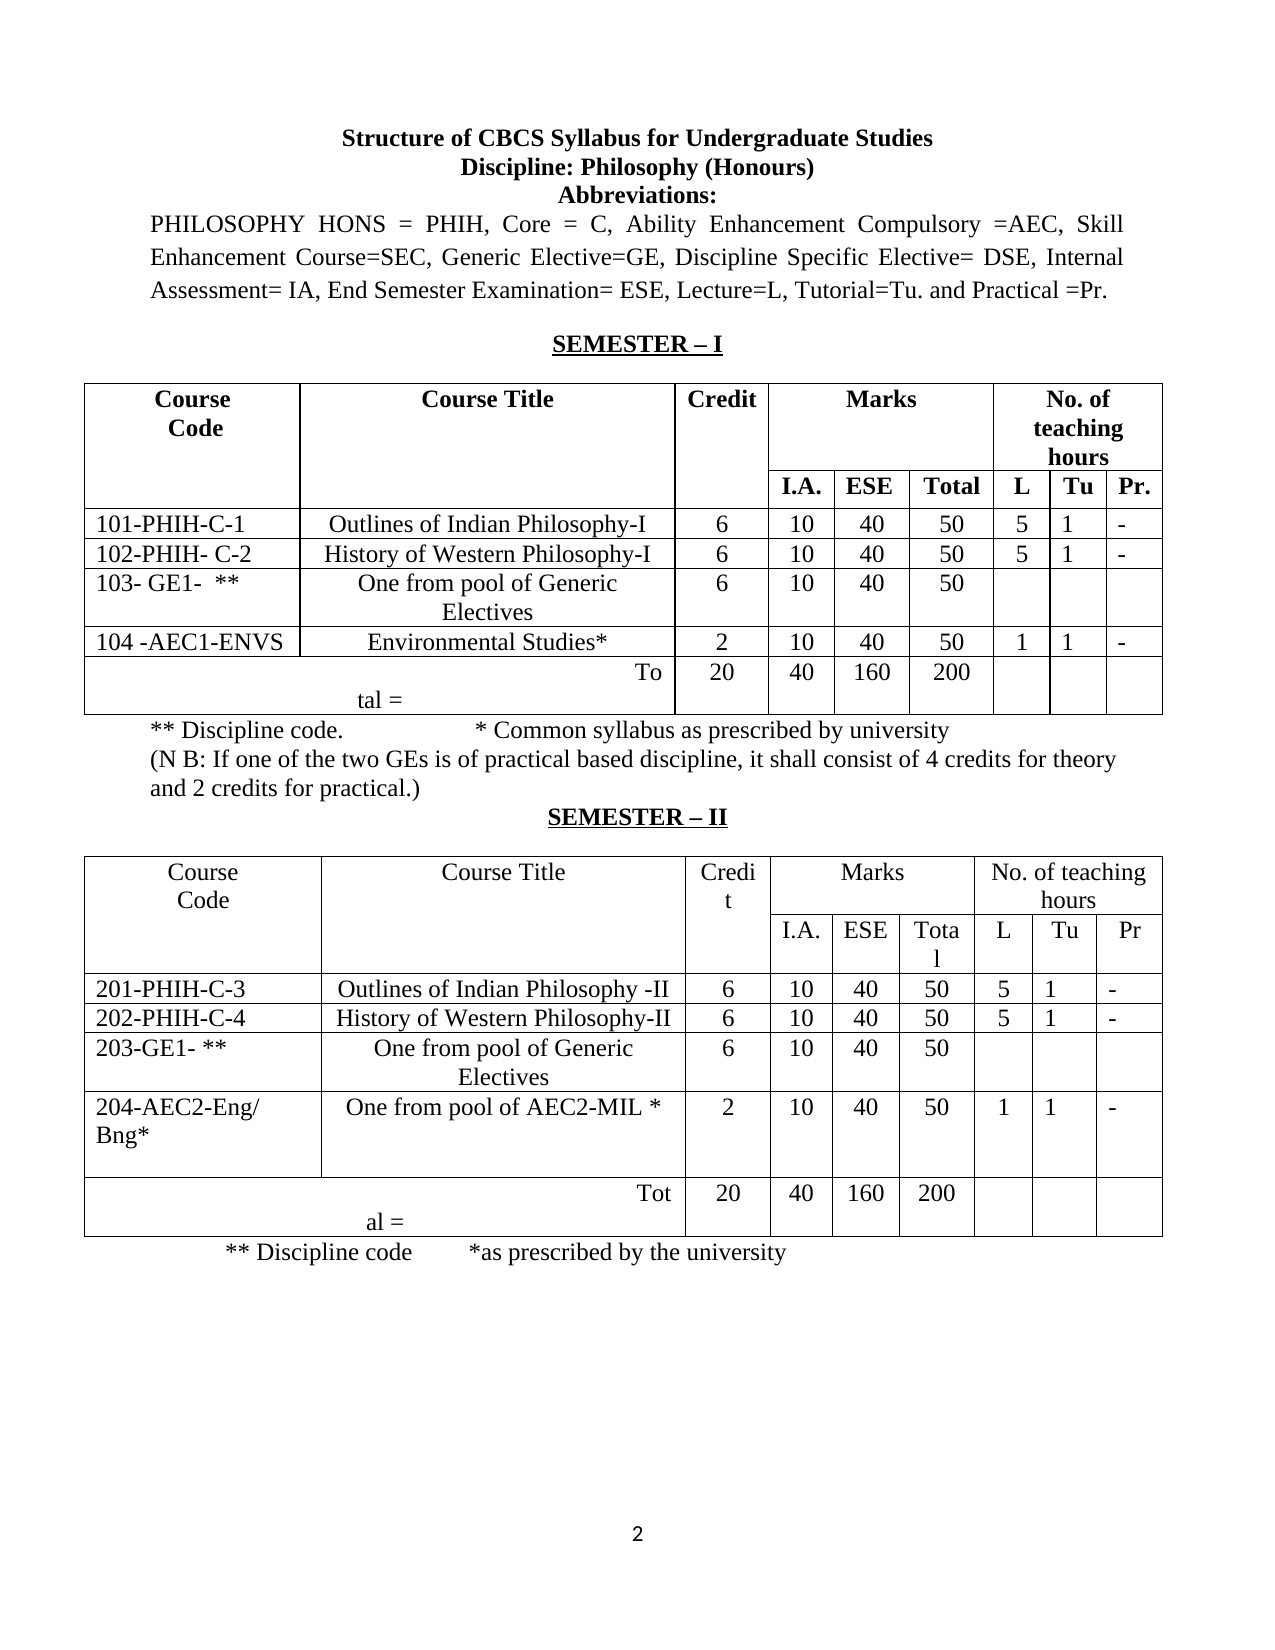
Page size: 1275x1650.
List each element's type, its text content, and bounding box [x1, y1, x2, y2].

table_cell [1033, 1178, 1096, 1236]
table_cell 40 [835, 539, 909, 567]
table_cell 10 [771, 974, 832, 1002]
table_cell Total = [85, 657, 674, 714]
table_cell 1 [1051, 539, 1106, 567]
table_cell [975, 1033, 1032, 1091]
table_cell 50 [910, 509, 993, 538]
table_cell 5 [975, 974, 1032, 1002]
table_cell - [1107, 539, 1162, 567]
text Discipline: Philosophy (Honours) [150, 152, 1125, 181]
table_cell 202-PHIH-C-4 [85, 1004, 321, 1032]
table_cell [1051, 657, 1106, 714]
text Structure of CBCS Syllabus for Undergraduate Studies [150, 123, 1125, 152]
table_cell 50 [910, 539, 993, 567]
table_cell - [1097, 974, 1162, 1002]
text ** Discipline code. * Common syllabus as prescribed by university [150, 715, 1125, 744]
table_cell 5 [975, 1004, 1032, 1032]
table_cell I.A. [771, 915, 832, 973]
table_cell Total [910, 471, 993, 508]
table_cell 1 [1051, 509, 1106, 538]
text SEMESTER – I [150, 329, 1125, 358]
table_cell [994, 569, 1049, 626]
text (N B: If one of the two GEs is of practical based discipline, it shall consist of 4 credits for theory and 2 credits for practical.) [150, 744, 1125, 802]
table_cell 6 [676, 509, 768, 538]
table_cell 1 [1033, 1092, 1096, 1177]
table_cell 40 [833, 1092, 899, 1177]
text SEMESTER – II [150, 802, 1125, 830]
table_cell - [1097, 1004, 1162, 1032]
table_cell [1033, 1033, 1096, 1091]
table_cell 103- GE1- ** [85, 569, 299, 626]
table_cell Outlines of Indian Philosophy -II [322, 974, 685, 1002]
table_cell 10 [769, 539, 834, 567]
table_cell 6 [686, 1033, 770, 1091]
table_header Credit [676, 384, 768, 508]
table_cell One from pool of Generic Electives [301, 569, 674, 626]
table_cell 6 [676, 539, 768, 567]
text PHILOSOPHY HONS = PHIH, Core = C, Ability Enhancement Compulsory =AEC, Skill Enhancement Course=SEC, Generic Elective=GE, Discipline Specific Elective= DSE, Internal Assessment= IA, End Semester Examination= ESE, Lecture=L, Tutorial=Tu. and Practical =Pr. [150, 209, 1125, 304]
table_header Marks [771, 857, 974, 914]
table_cell 50 [900, 1033, 974, 1091]
table_cell 1 [994, 627, 1049, 656]
table_cell History of Western Philosophy-I [301, 539, 674, 567]
table_cell 10 [771, 1004, 832, 1032]
table_cell [975, 1178, 1032, 1236]
table_cell [994, 657, 1049, 714]
table_cell 20 [686, 1178, 770, 1236]
table_cell 40 [833, 1033, 899, 1091]
table_cell Pr [1097, 915, 1162, 973]
list ** Discipline code *as prescribed by the university [225, 1237, 1125, 1266]
table_header No. of teaching hours [994, 384, 1162, 470]
table_header Course Title [301, 384, 674, 508]
table_cell 10 [771, 1092, 832, 1177]
table_cell 50 [910, 569, 993, 626]
table_cell 102-PHIH- C-2 [85, 539, 299, 567]
table_cell 40 [833, 1004, 899, 1032]
table_cell 40 [835, 569, 909, 626]
table_cell 50 [900, 1092, 974, 1177]
table_cell 40 [769, 657, 834, 714]
table_cell Tu [1051, 471, 1106, 508]
table_cell 10 [769, 569, 834, 626]
table_header Marks [769, 384, 993, 470]
table_cell 10 [769, 509, 834, 538]
table_cell 160 [833, 1178, 899, 1236]
table_cell 2 [686, 1092, 770, 1177]
table_header Course Code [85, 384, 299, 508]
table_cell - [1097, 1092, 1162, 1177]
table_cell Outlines of Indian Philosophy-I [301, 509, 674, 538]
table_cell Total [900, 915, 974, 973]
table_cell 5 [994, 509, 1049, 538]
table_cell L [994, 471, 1049, 508]
table_cell Pr. [1107, 471, 1162, 508]
table_cell 5 [994, 539, 1049, 567]
table_cell 203-GE1- ** [85, 1033, 321, 1091]
table_cell Environmental Studies* [301, 627, 674, 656]
table_cell 201-PHIH-C-3 [85, 974, 321, 1002]
table_cell Total = [85, 1178, 685, 1236]
table_cell 40 [835, 627, 909, 656]
table_cell ESE [833, 915, 899, 973]
table_cell - [1107, 627, 1162, 656]
table_cell One from pool of Generic Electives [322, 1033, 685, 1091]
table_cell 1 [1051, 627, 1106, 656]
table_cell 6 [676, 569, 768, 626]
table_cell [1097, 1178, 1162, 1236]
table_cell [1107, 569, 1162, 626]
table_cell 20 [676, 657, 768, 714]
table_cell 204-AEC2-Eng/Bng* [85, 1092, 321, 1177]
table_cell 50 [910, 627, 993, 656]
table_cell 50 [900, 1004, 974, 1032]
table_cell [1107, 657, 1162, 714]
table_cell 1 [1033, 1004, 1096, 1032]
table_cell I.A. [769, 471, 834, 508]
table_header No. of teaching hours [975, 857, 1162, 914]
table_cell L [975, 915, 1032, 973]
table_cell 2 [676, 627, 768, 656]
table_cell 1 [975, 1092, 1032, 1177]
table_cell 40 [771, 1178, 832, 1236]
table_cell 200 [900, 1178, 974, 1236]
table_cell ESE [835, 471, 909, 508]
table_cell 40 [835, 509, 909, 538]
table_cell 160 [835, 657, 909, 714]
table_cell 10 [769, 627, 834, 656]
table_cell 104 -AEC1-ENVS [85, 627, 299, 656]
table_cell 200 [910, 657, 993, 714]
table_cell 6 [686, 974, 770, 1002]
table_cell [1051, 569, 1106, 626]
table_cell [1097, 1033, 1162, 1091]
table_cell 101-PHIH-C-1 [85, 509, 299, 538]
table_cell One from pool of AEC2-MIL * [322, 1092, 685, 1177]
table_cell 10 [771, 1033, 832, 1091]
table_header Course Code [85, 857, 321, 973]
table_cell History of Western Philosophy-II [322, 1004, 685, 1032]
table_cell Tu [1033, 915, 1096, 973]
table_cell 1 [1033, 974, 1096, 1002]
text Abbreviations: [150, 181, 1125, 209]
table_cell - [1107, 509, 1162, 538]
table_header Course Title [322, 857, 685, 973]
table_header Credit [686, 857, 770, 973]
table_cell 50 [900, 974, 974, 1002]
table_cell 6 [686, 1004, 770, 1032]
table_cell 40 [833, 974, 899, 1002]
